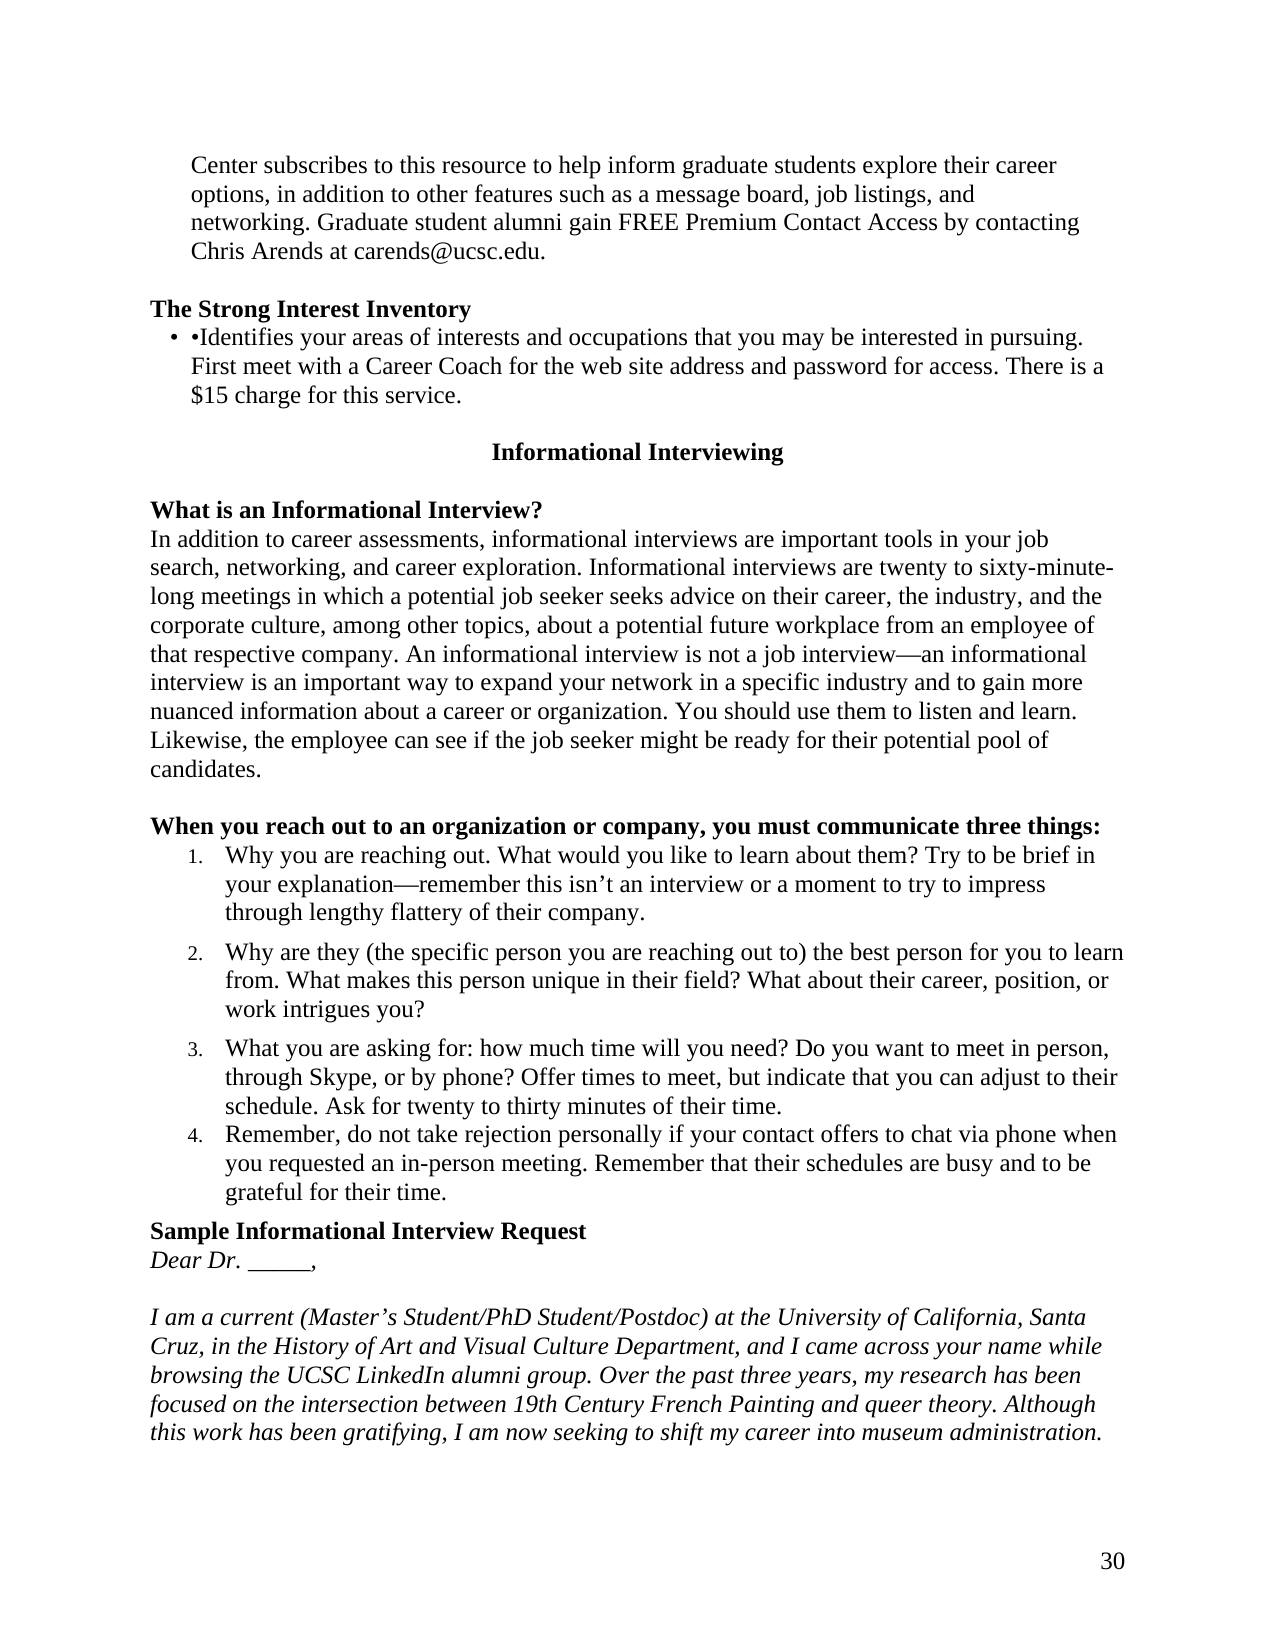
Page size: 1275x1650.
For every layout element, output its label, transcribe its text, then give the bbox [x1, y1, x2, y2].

list Why you are reaching out. What would you like to learn about them? Try to be brief in your explanation—remember this isn’t an interview or a moment to try to impress through lengthy flattery of their company. [187, 840, 1125, 926]
list •Identifies your areas of interests and occupations that you may be interested in pursuing. First meet with a Career Coach for the web site address and password for access. There is a $15 charge for this service. [169, 322, 1125, 409]
text In addition to career assessments, informational interviews are important tools in your job search, networking, and career exploration. Informational interviews are twenty to sixty-minute-long meetings in which a potential job seeker seeks advice on their career, the industry, and the corporate culture, among other topics, about a potential future workplace from an employee of that respective company. An informational interview is not a job interview—an informational interview is an important way to expand your network in a specific industry and to gain more nuanced information about a career or organization. You should use them to listen and learn. Likewise, the employee can see if the job seeker might be ready for their potential pool of candidates. [150, 524, 1125, 782]
text Sample Informational Interview Request [150, 1216, 1125, 1245]
text What is an Informational Interview? [150, 495, 1125, 524]
list Why are they (the specific person you are reaching out to) the best person for you to learn from. What makes this person unique in their field? What about their career, position, or work intrigues you? [187, 937, 1125, 1023]
list Remember, do not take rejection personally if your contact offers to chat via phone when you requested an in-person meeting. Remember that their schedules are busy and to be grateful for their time. [187, 1119, 1125, 1206]
text Informational Interviewing [150, 437, 1125, 466]
list What you are asking for: how much time will you need? Do you want to meet in person, through Skype, or by phone? Offer times to meet, but indicate that you can adjust to their schedule. Ask for twenty to thirty minutes of their time. [187, 1033, 1125, 1119]
text When you reach out to an organization or company, you must communicate three things: [150, 811, 1125, 840]
text Dear Dr. _____, [150, 1245, 1125, 1274]
text The Strong Interest Inventory [150, 294, 1125, 322]
text I am a current (Master’s Student/PhD Student/Postdoc) at the University of California, Santa Cruz, in the History of Art and Visual Culture Department, and I came across your name while browsing the UCSC LinkedIn alumni group. Over the past three years, my research has been focused on the intersection between 19th Century French Painting and queer theory. Although this work has been gratifying, I am now seeking to shift my career into museum administration. [150, 1302, 1125, 1446]
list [169, 150, 1125, 265]
